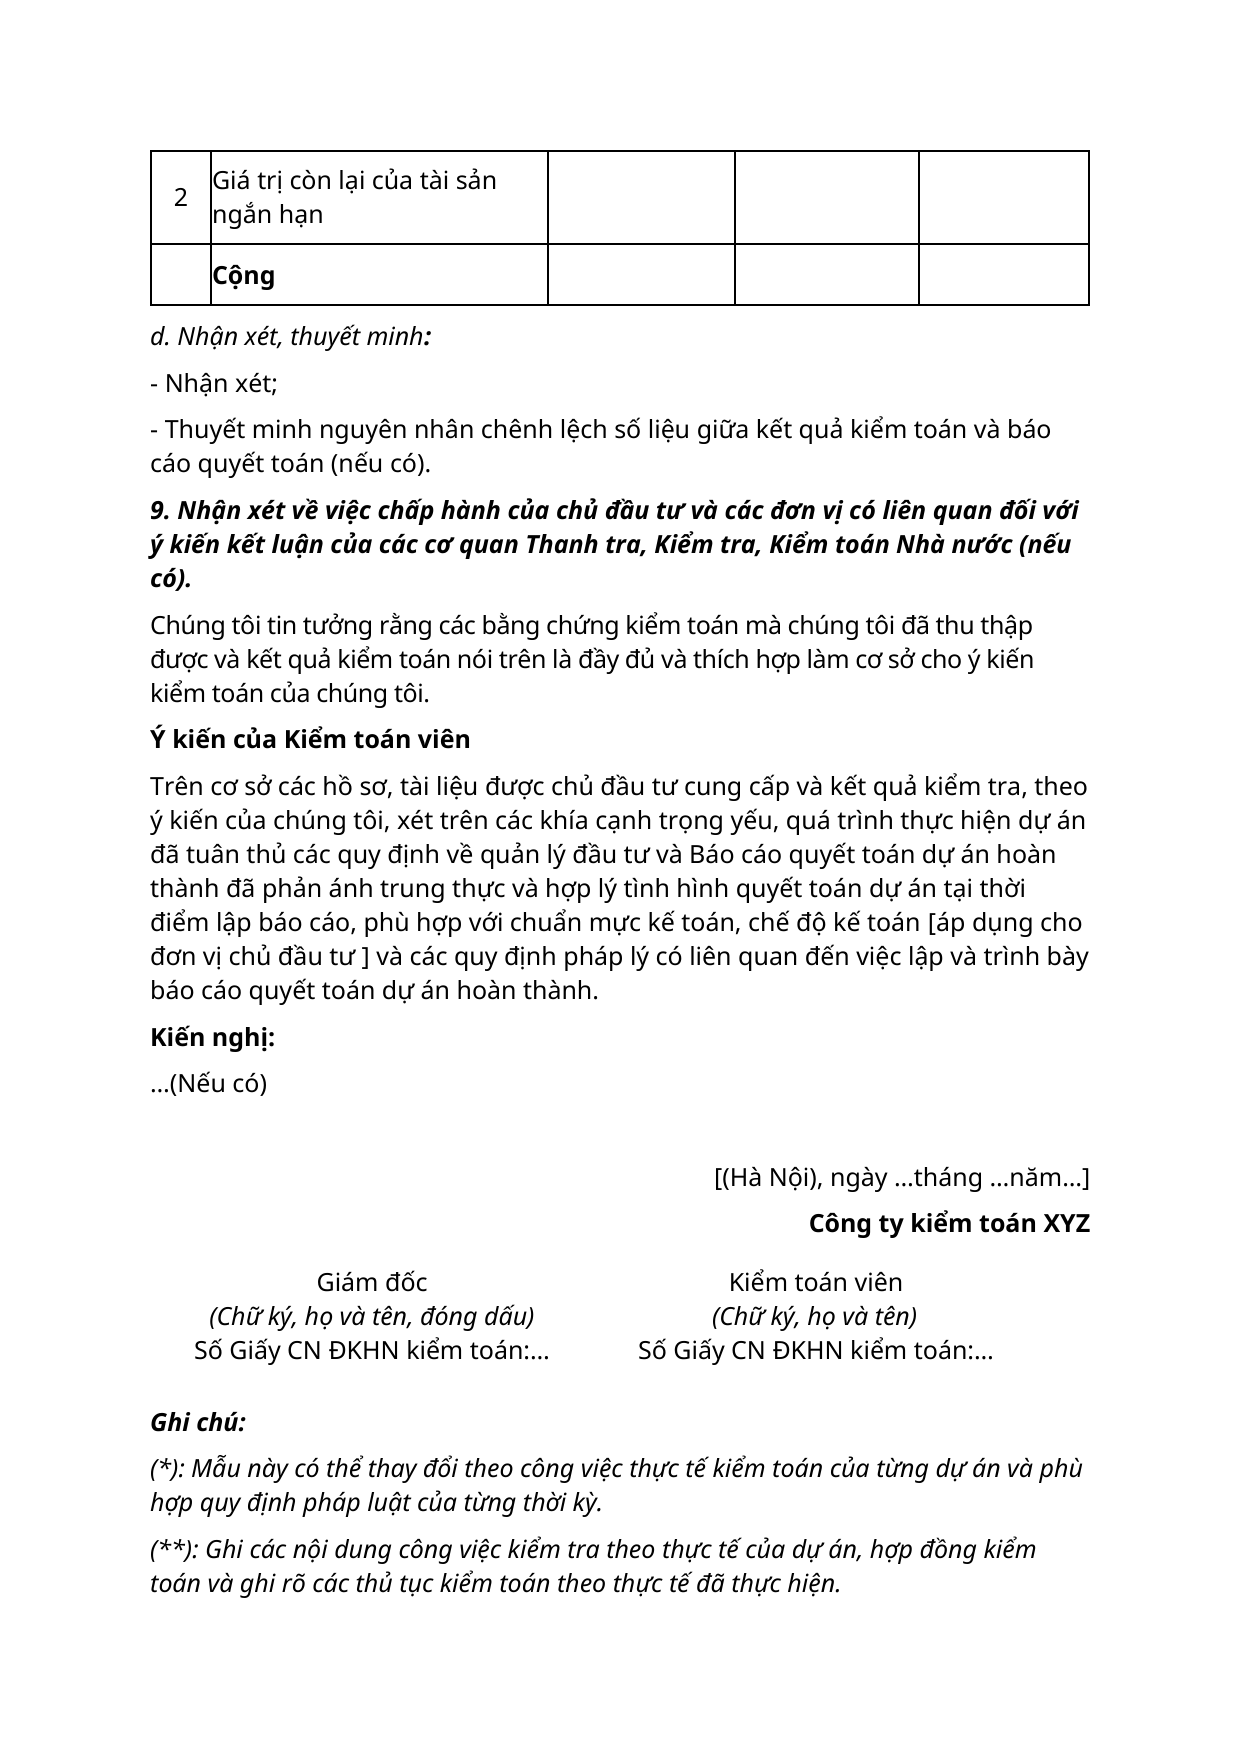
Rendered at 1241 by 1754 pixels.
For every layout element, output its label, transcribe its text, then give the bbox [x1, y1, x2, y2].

text d. Nhận xét, thuyết minh: [150, 319, 1090, 353]
text Chúng tôi tin tưởng rằng các bằng chứng kiểm toán mà chúng tôi đã thu thập được và kết quả kiểm toán nói trên là đầy đủ và thích hợp làm cơ sở cho ý kiến kiểm toán của chúng tôi. [150, 607, 1090, 709]
table_cell [736, 245, 918, 304]
table_cell [920, 152, 1088, 243]
text Ghi chú: [150, 1404, 1090, 1438]
text 9. Nhận xét về việc chấp hành của chủ đầu tư và các đơn vị có liên quan đối với ý kiến kết luận của các cơ quan Thanh tra, Kiểm tra, Kiểm toán Nhà nước (nếu có). [150, 493, 1090, 595]
table_cell Giá trị còn lại của tài sản ngắn hạn [212, 152, 547, 243]
table_cell 2 [152, 152, 210, 243]
table_cell [549, 245, 734, 304]
table_header Giám đốc (Chữ ký, họ và tên, đóng dấu) Số Giấy CN ĐKHN kiểm toán:… [150, 1252, 594, 1392]
text [(Hà Nội), ngày …tháng …năm…] [150, 1159, 1090, 1193]
table_cell [549, 152, 734, 243]
table_header Kiểm toán viên (Chữ ký, họ và tên) Số Giấy CN ĐKHN kiểm toán:… [594, 1252, 1038, 1392]
text Ý kiến của Kiểm toán viên [150, 722, 1090, 756]
text Công ty kiểm toán XYZ [150, 1206, 1090, 1240]
table_cell [920, 245, 1088, 304]
table_cell [152, 245, 210, 304]
text - Thuyết minh nguyên nhân chênh lệch số liệu giữa kết quả kiểm toán và báo cáo quyết toán (nếu có). [150, 412, 1090, 480]
text Trên cơ sở các hồ sơ, tài liệu được chủ đầu tư cung cấp và kết quả kiểm tra, theo ý kiến của chúng tôi, xét trên các khía cạnh trọng yếu, quá trình thực hiện dự án đã tuân thủ các quy định về quản lý đầu tư và Báo cáo quyết toán dự án hoàn thành đã phản ánh trung thực và hợp lý tình hình quyết toán dự án tại thời điểm lập báo cáo, phù hợp với chuẩn mực kế toán, chế độ kế toán [áp dụng cho đơn vị chủ đầu tư ] và các quy định pháp lý có liên quan đến việc lập và trình bày báo cáo quyết toán dự án hoàn thành. [150, 768, 1090, 1007]
text (**): Ghi các nội dung công việc kiểm tra theo thực tế của dự án, hợp đồng kiểm toán và ghi rõ các thủ tục kiểm toán theo thực tế đã thực hiện. [150, 1532, 1090, 1600]
text Kiến nghị: [150, 1019, 1090, 1053]
text …(Nếu có) [150, 1066, 1090, 1100]
text - Nhận xét; [150, 365, 1090, 399]
table_cell [736, 152, 918, 243]
text (*): Mẫu này có thể thay đổi theo công việc thực tế kiểm toán của từng dự án và phù hợp quy định pháp luật của từng thời kỳ. [150, 1451, 1090, 1519]
table_cell Cộng [212, 245, 547, 304]
